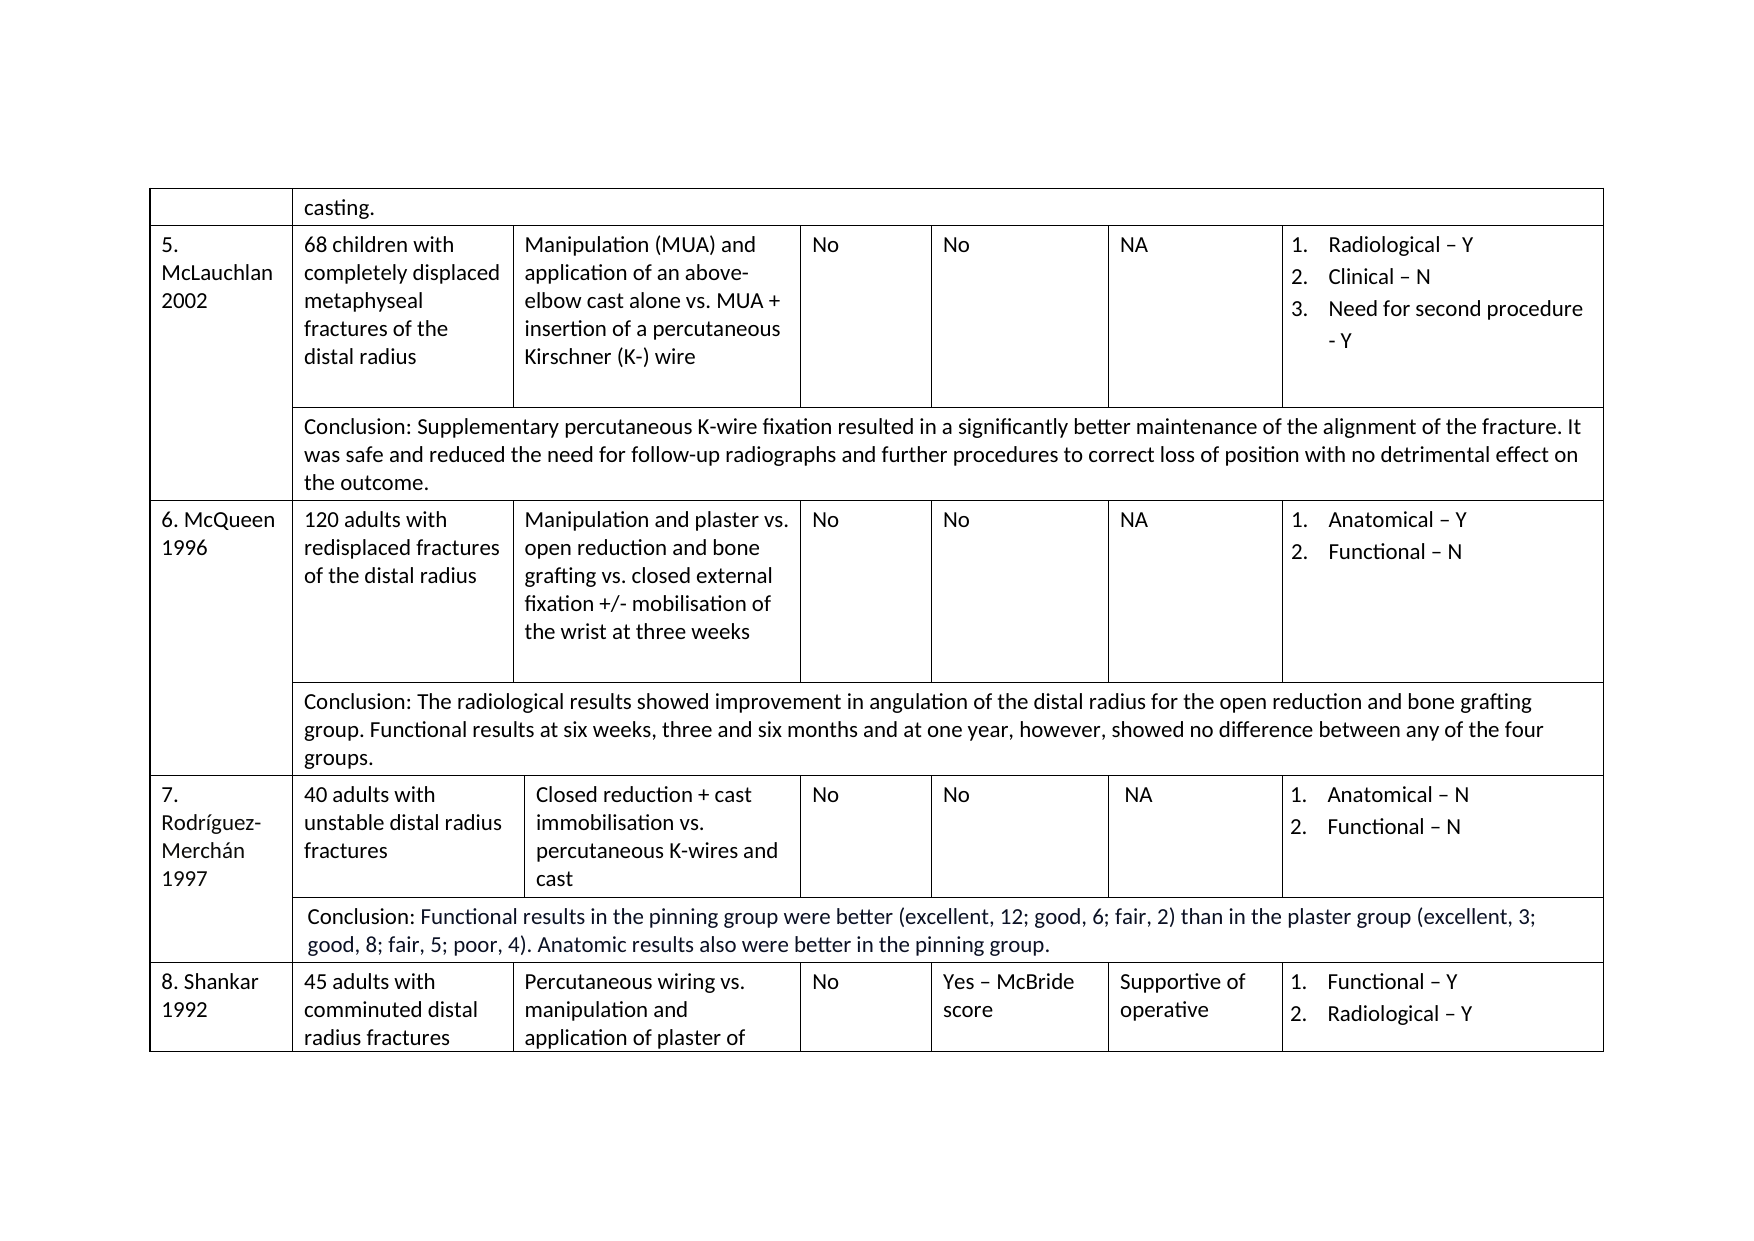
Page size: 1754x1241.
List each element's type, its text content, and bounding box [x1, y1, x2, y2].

table_cell No [932, 501, 1108, 682]
table_cell No [801, 501, 931, 682]
table_cell No [801, 776, 931, 897]
table_cell NA [1109, 501, 1282, 682]
table_cell 120 adults with redisplaced fractures of the distal radius [293, 501, 513, 682]
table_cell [514, 963, 800, 1051]
table_cell NA [1109, 776, 1282, 897]
table_cell Anatomical – Y Functional – N [1283, 501, 1603, 682]
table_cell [293, 963, 513, 1051]
table_cell Closed reduction + cast immobilisation vs. percutaneous K-wires and cast [525, 776, 800, 897]
table_cell 8. Shankar 1992 [151, 963, 292, 1051]
table_cell No [801, 963, 931, 1051]
table_cell NA [1109, 226, 1282, 407]
table_cell 5. McLauchlan 2002 [151, 226, 292, 500]
table_cell No [932, 776, 1108, 897]
table_cell Conclusion: The radiological results showed improvement in angulation of the distal radius for the open reduction and bone grafting group. Functional results at six weeks, three and six months and at one year, however, showed no difference between any of the four groups. [293, 683, 1603, 775]
table_cell Radiological – Y Clinical – N Need for second procedure - Y [1283, 226, 1603, 407]
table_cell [293, 189, 1603, 225]
table_cell Conclusion: Supplementary percutaneous K-wire fixation resulted in a significantly better maintenance of the alignment of the fracture. It was safe and reduced the need for follow-up radiographs and further procedures to correct loss of position with no detrimental effect on the outcome. [293, 408, 1603, 500]
table_cell Manipulation (MUA) and application of an above-elbow cast alone vs. MUA + insertion of a percutaneous Kirschner (K-) wire [514, 226, 800, 407]
table_cell No [932, 226, 1108, 407]
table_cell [1283, 963, 1603, 1051]
table_cell 40 adults with unstable distal radius fractures [293, 776, 524, 897]
table_cell Manipulation and plaster vs. open reduction and bone grafting vs. closed external fixation +/- mobilisation of the wrist at three weeks [514, 501, 800, 682]
table_cell Conclusion: Functional results in the pinning group were better (excellent, 12; good, 6; fair, 2) than in the plaster group (excellent, 3; good, 8; fair, 5; poor, 4). Anatomic results also were better in the pinning group. [293, 898, 1603, 962]
table_cell 6. McQueen 1996 [151, 501, 292, 775]
table_cell 68 children with completely displaced metaphyseal fractures of the distal radius [293, 226, 513, 407]
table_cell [1109, 963, 1282, 1051]
table_cell Anatomical – N Functional – N [1283, 776, 1603, 897]
table_cell No [801, 226, 931, 407]
table_cell 7. Rodríguez-Merchán 1997 [151, 776, 292, 962]
table_cell Yes – McBride score [932, 963, 1108, 1051]
